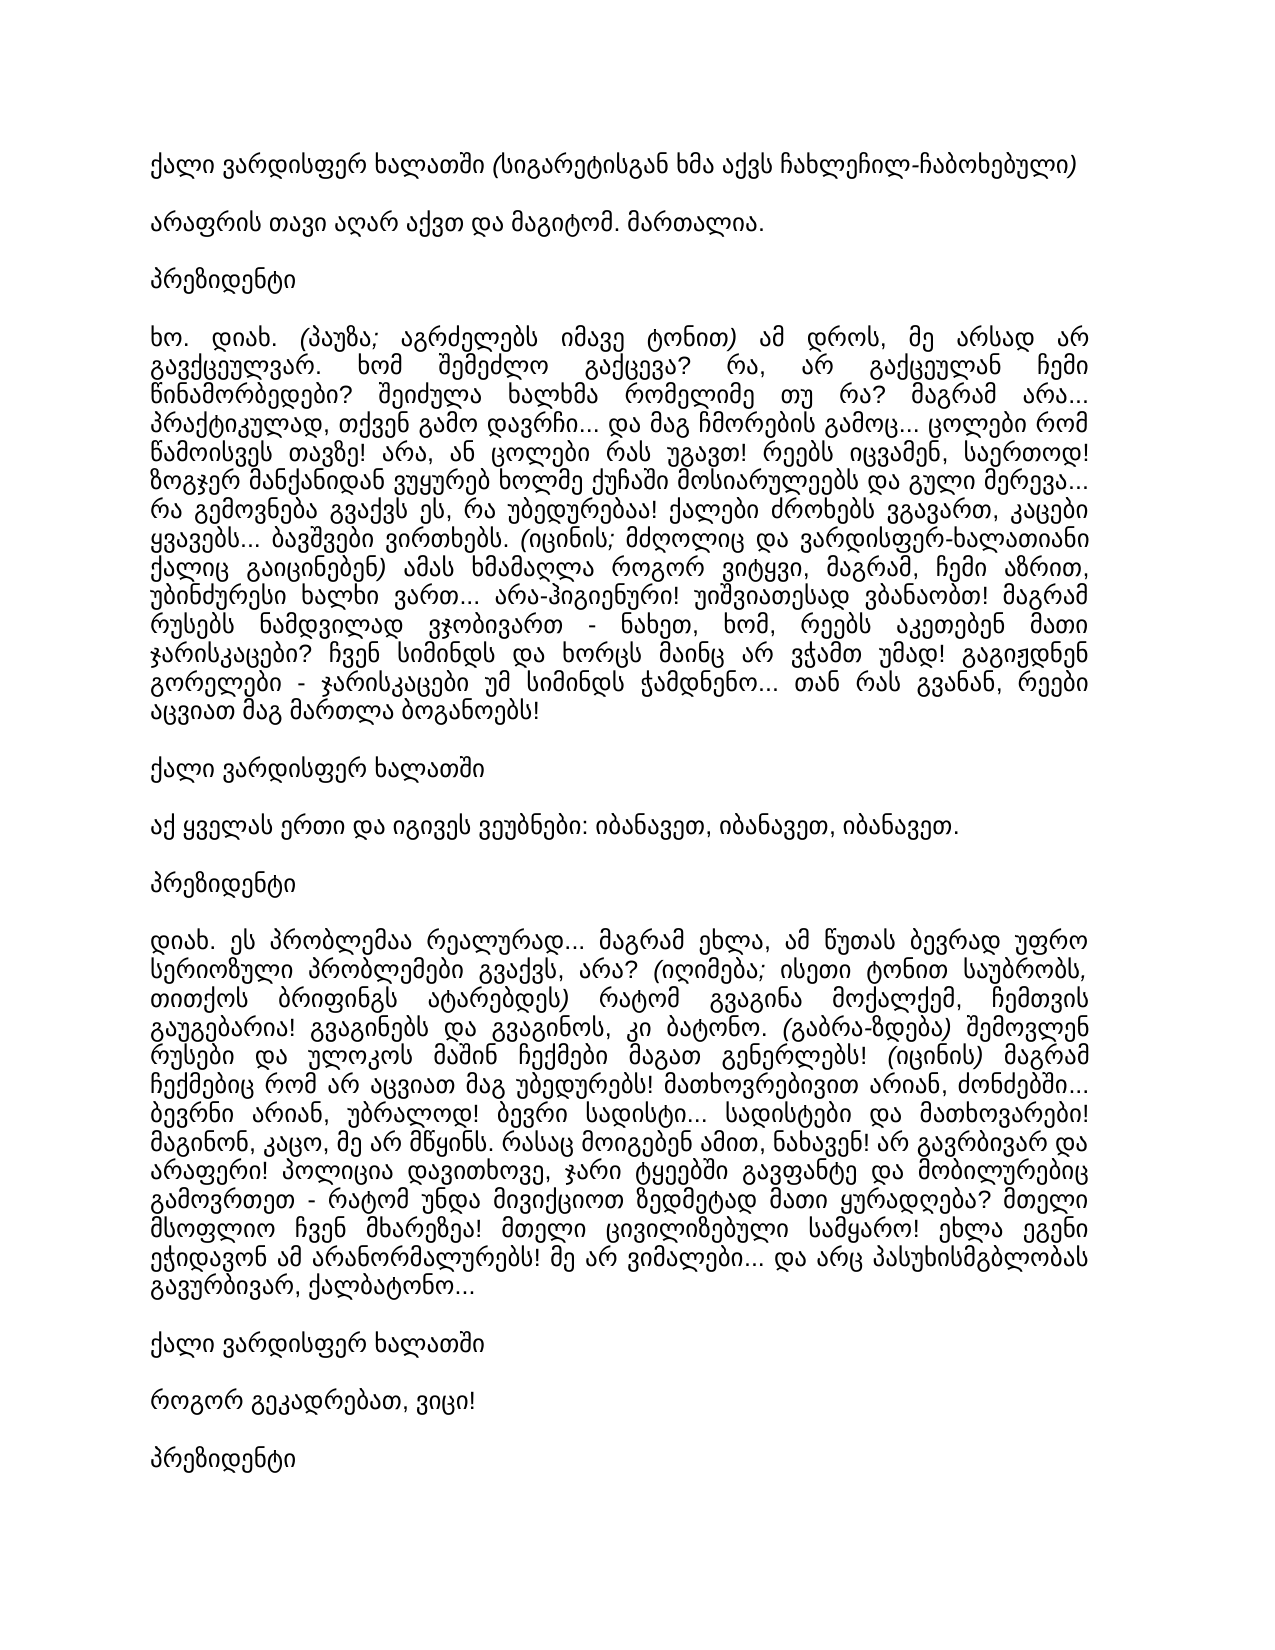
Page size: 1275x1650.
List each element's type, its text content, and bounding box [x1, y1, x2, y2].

text ქალი ვარდისფერ ხალათში [150, 1329, 1089, 1357]
text პრეზიდენტი [150, 265, 1089, 294]
text არაფრის თავი აღარ აქვთ და მაგიტომ. მართალია. [150, 207, 1089, 236]
text დიახ. ეს პრობლემაა რეალურად... მაგრამ ეხლა, ამ წუთას ბევრად უფრო სერიოზული პრობლემები გვაქვს, არა? (იღიმება; ისეთი ტონით საუბრობს, თითქოს ბრიფინგს ატარებდეს) რატომ გვაგინა მოქალქემ, ჩემთვის გაუგებარია! გვაგინებს და გვაგინოს, კი ბატონო. (გაბრა-ზდება) შემოვლენ რუსები და ულოკოს მაშინ ჩექმები მაგათ გენერლებს! (იცინის) მაგრამ ჩექმებიც რომ არ აცვიათ მაგ უბედურებს! მათხოვრებივით არიან, ძონძებში... ბევრნი არიან, უბრალოდ! ბევრი სადისტი... სადისტები და მათხოვარები! მაგინონ, კაცო, მე არ მწყინს. რასაც მოიგებენ ამით, ნახავენ! არ გავრბივარ და არაფერი! პოლიცია დავითხოვე, ჯარი ტყეებში გავფანტე და მობილურებიც გამოვრთეთ - რატომ უნდა მივიქციოთ ზედმეტად მათი ყურადღება? მთელი მსოფლიო ჩვენ მხარეზეა! მთელი ცივილიზებული სამყარო! ეხლა ეგენი ეჭიდავონ ამ არანორმალურებს! მე არ ვიმალები... და არც პასუხისმგბლობას გავურბივარ, ქალბატონო... [150, 926, 1089, 1300]
text ქალი ვარდისფერ ხალათში [150, 754, 1089, 782]
text პრეზიდენტი [150, 1444, 1089, 1472]
text ქალი ვარდისფერ ხალათში (სიგარეტისგან ხმა აქვს ჩახლეჩილ-ჩაბოხებული) [150, 150, 1089, 179]
text როგორ გეკადრებათ, ვიცი! [150, 1386, 1089, 1415]
text აქ ყველას ერთი და იგივეს ვეუბნები: იბანავეთ, იბანავეთ, იბანავეთ. [150, 811, 1089, 840]
text პრეზიდენტი [150, 869, 1089, 897]
text ხო. დიახ. (პაუზა; აგრძელებს იმავე ტონით) ამ დროს, მე არსად არ გავქცეულვარ. ხომ შემეძლო გაქცევა? რა, არ გაქცეულან ჩემი წინამორბედები? შეიძულა ხალხმა რომელიმე თუ რა? მაგრამ არა... პრაქტიკულად, თქვენ გამო დავრჩი... და მაგ ჩმორების გამოც... ცოლები რომ წამოისვეს თავზე! არა, ან ცოლები რას უგავთ! რეებს იცვამენ, საერთოდ! ზოგჯერ მანქანიდან ვუყურებ ხოლმე ქუჩაში მოსიარულეებს და გული მერევა... რა გემოვნება გვაქვს ეს, რა უბედურებაა! ქალები ძროხებს ვგავართ, კაცები ყვავებს... ბავშვები ვირთხებს. (იცინის; მძღოლიც და ვარდისფერ-ხალათიანი ქალიც გაიცინებენ) ამას ხმამაღლა როგორ ვიტყვი, მაგრამ, ჩემი აზრით, უბინძურესი ხალხი ვართ... არა-ჰიგიენური! უიშვიათესად ვბანაობთ! მაგრამ რუსებს ნამდვილად ვჯობივართ - ნახეთ, ხომ, რეებს აკეთებენ მათი ჯარისკაცები? ჩვენ სიმინდს და ხორცს მაინც არ ვჭამთ უმად! გაგიჟდნენ გორელები - ჯარისკაცები უმ სიმინდს ჭამდნენო... თან რას გვანან, რეები აცვიათ მაგ მართლა ბოგანოებს! [150, 322, 1089, 725]
